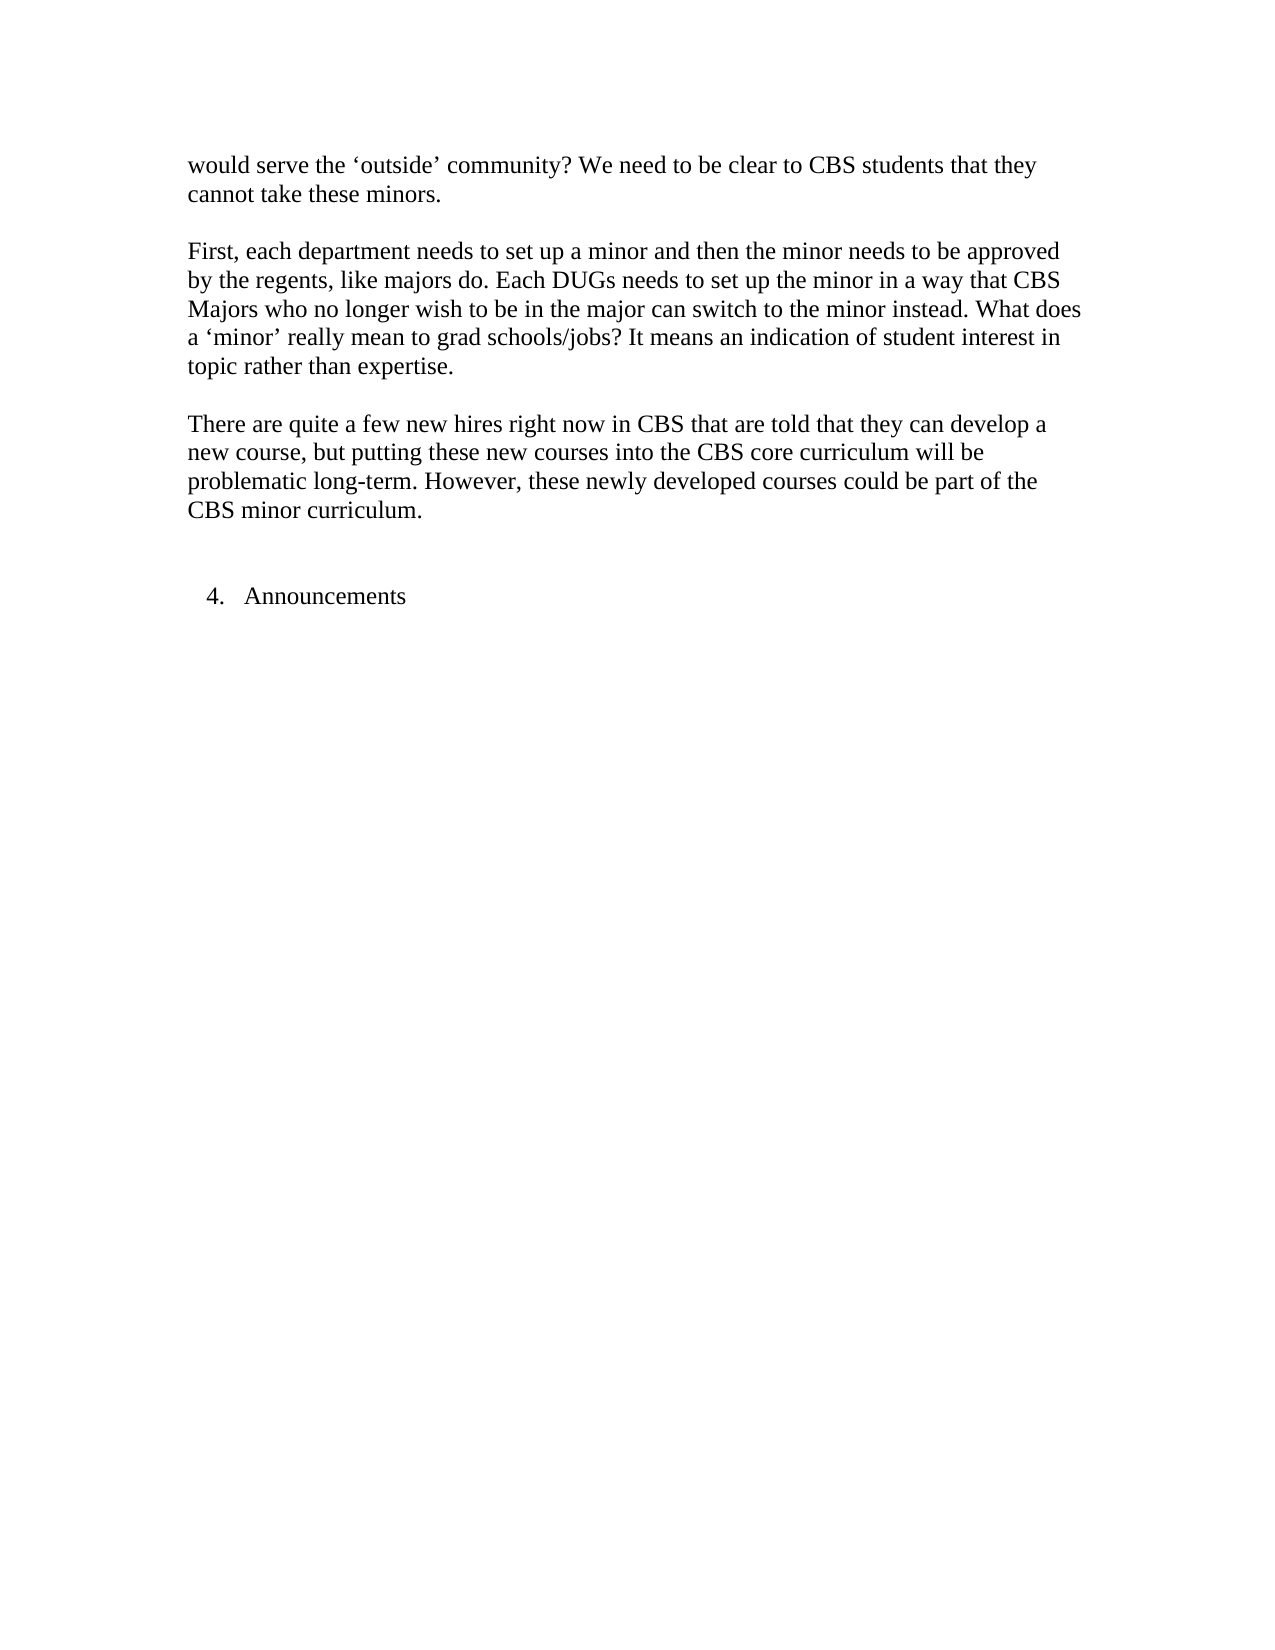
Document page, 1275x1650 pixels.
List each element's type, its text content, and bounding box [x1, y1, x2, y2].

text There are quite a few new hires right now in CBS that are told that they can develop a new course, but putting these new courses into the CBS core curriculum will be problematic long-term. However, these newly developed courses could be part of the CBS minor curriculum. [187, 409, 1087, 524]
list Announcements [206, 581, 1087, 610]
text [187, 150, 1087, 207]
text First, each department needs to set up a minor and then the minor needs to be approved by the regents, like majors do. Each DUGs needs to set up the minor in a way that CBS Majors who no longer wish to be in the major can switch to the minor instead. What does a ‘minor’ really mean to grad schools/jobs? It means an indication of student interest in topic rather than expertise. [187, 236, 1087, 380]
